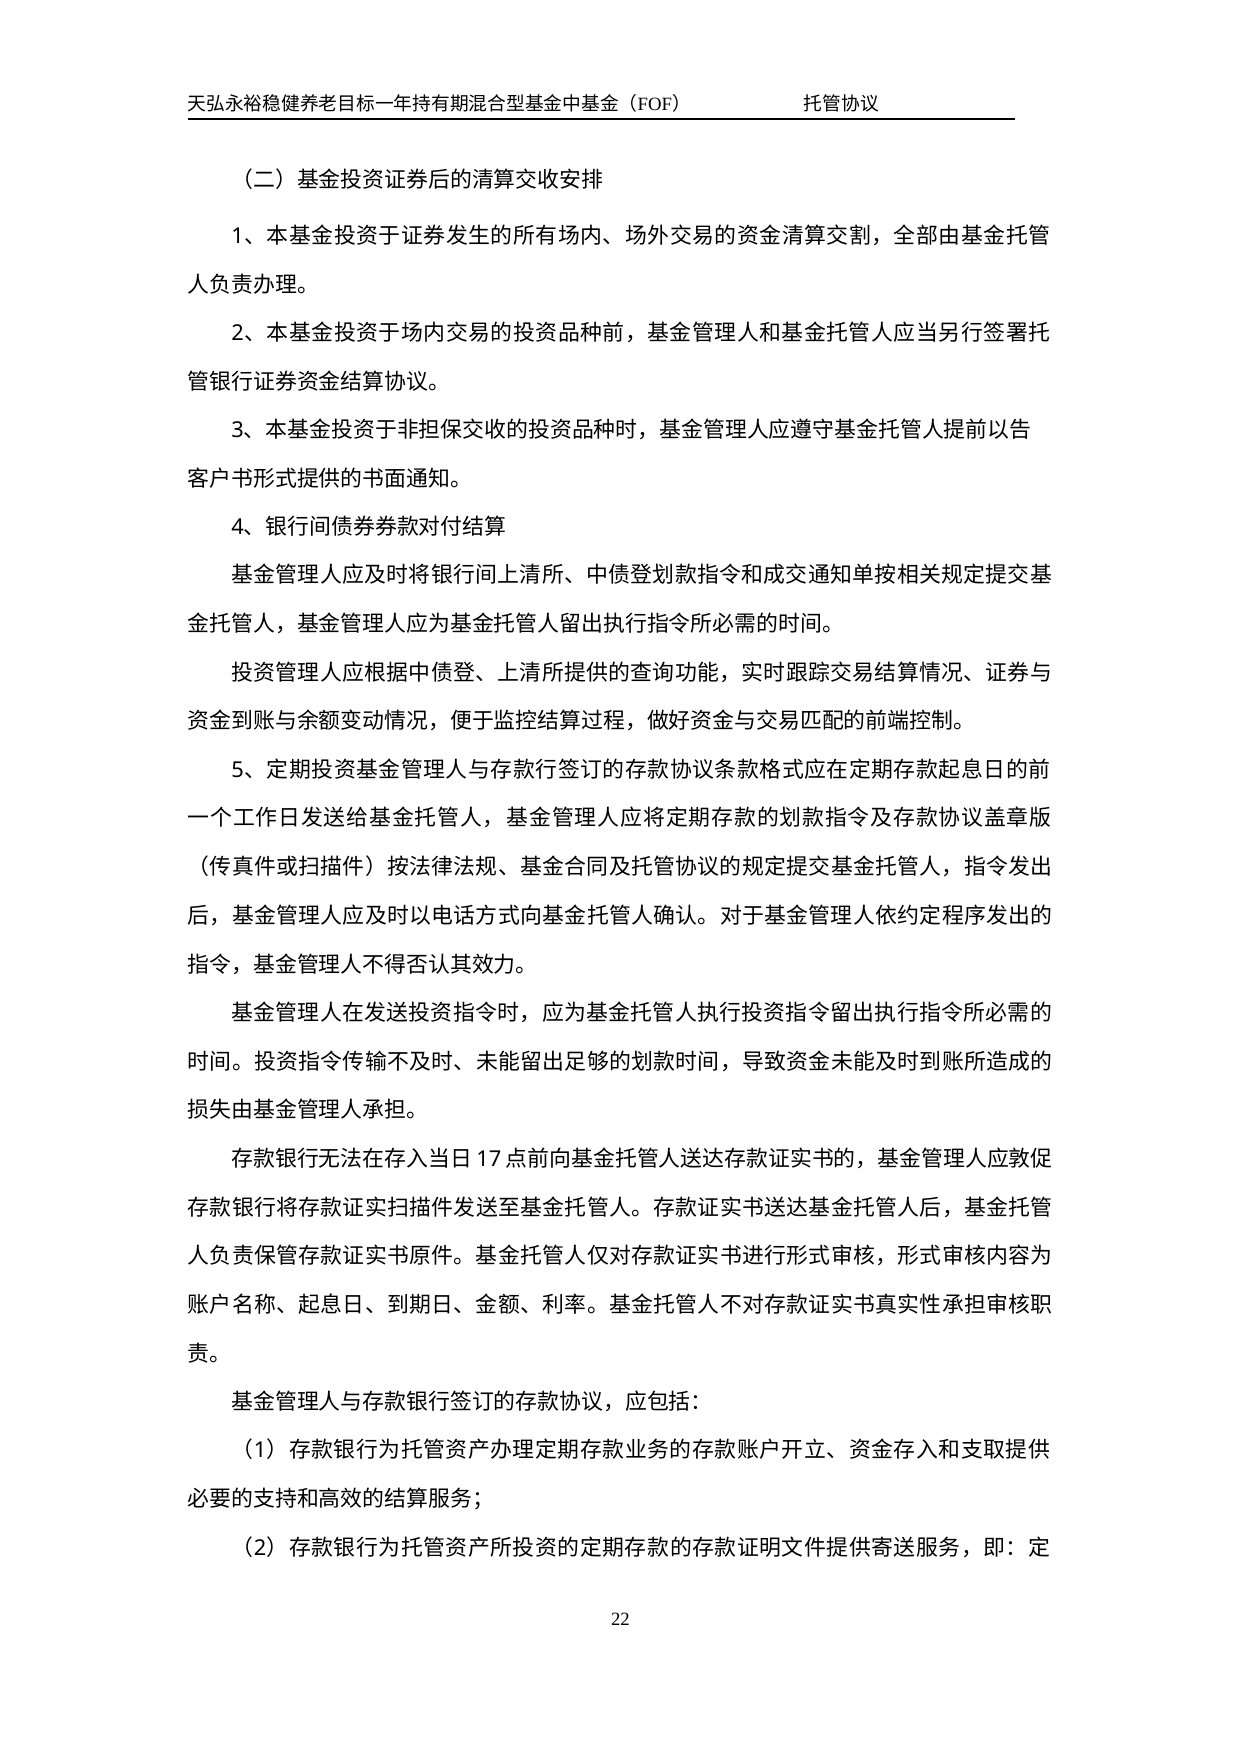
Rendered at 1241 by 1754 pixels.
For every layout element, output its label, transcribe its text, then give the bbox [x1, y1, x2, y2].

subtitle （二）基金投资证券后的清算交收安排 [187, 162, 1053, 194]
text 存款银行无法在存入当日17点前向基金托管人送达存款证实书的，基金管理人应敦促存款银行将存款证实扫描件发送至基金托管人。存款证实书送达基金托管人后，基金托管人负责保管存款证实书原件。基金托管人仅对存款证实书进行形式审核，形式审核内容为账户名称、起息日、到期日、金额、利率。基金托管人不对存款证实书真实性承担审核职责。 [187, 1140, 1053, 1368]
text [187, 1529, 1053, 1562]
subtitle 2、本基金投资于场内交易的投资品种前，基金管理人和基金托管人应当另行签署托管银行证券资金结算协议。 [187, 314, 1053, 396]
text 投资管理人应根据中债登、上清所提供的查询功能，实时跟踪交易结算情况、证券与资金到账与余额变动情况，便于监控结算过程，做好资金与交易匹配的前端控制。 [187, 654, 1053, 735]
text 4、银行间债券券款对付结算 [187, 509, 1053, 541]
text 5、定期投资基金管理人与存款行签订的存款协议条款格式应在定期存款起息日的前一个工作日发送给基金托管人，基金管理人应将定期存款的划款指令及存款协议盖章版（传真件或扫描件）按法律法规、基金合同及托管协议的规定提交基金托管人，指令发出后，基金管理人应及时以电话方式向基金托管人确认。对于基金管理人依约定程序发出的指令，基金管理人不得否认其效力。 [187, 751, 1053, 979]
text 基金管理人与存款银行签订的存款协议，应包括： [187, 1384, 1053, 1416]
text 基金管理人在发送投资指令时，应为基金托管人执行投资指令留出执行指令所必需的时间。投资指令传输不及时、未能留出足够的划款时间，导致资金未能及时到账所造成的损失由基金管理人承担。 [187, 994, 1053, 1124]
text 基金管理人应及时将银行间上清所、中债登划款指令和成交通知单按相关规定提交基金托管人，基金管理人应为基金托管人留出执行指令所必需的时间。 [187, 557, 1053, 638]
subtitle 1、本基金投资于证券发生的所有场内、场外交易的资金清算交割，全部由基金托管人负责办理。 [187, 217, 1053, 299]
text （1）存款银行为托管资产办理定期存款业务的存款账户开立、资金存入和支取提供必要的支持和高效的结算服务； [187, 1432, 1053, 1513]
text 3、本基金投资于非担保交收的投资品种时，基金管理人应遵守基金托管人提前以告客户书形式提供的书面通知。 [187, 412, 1053, 493]
